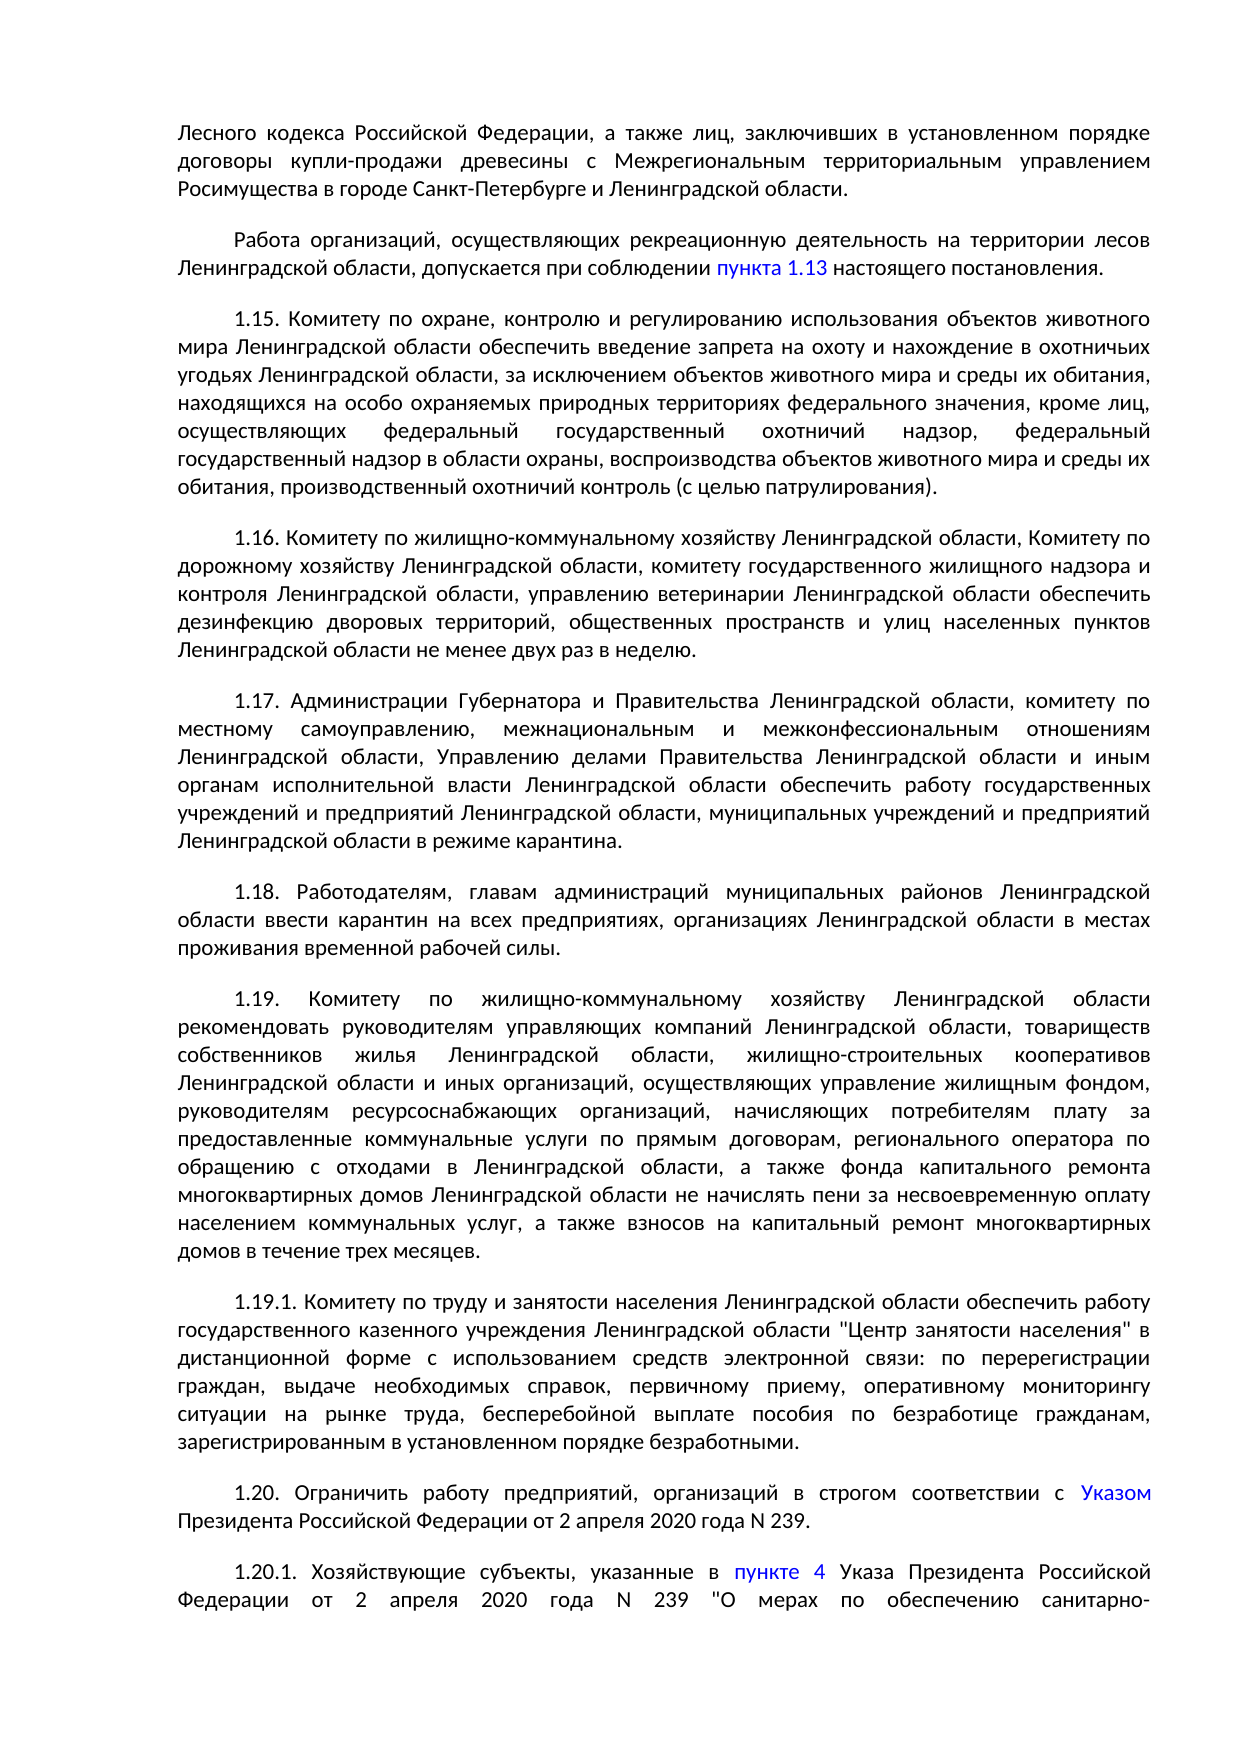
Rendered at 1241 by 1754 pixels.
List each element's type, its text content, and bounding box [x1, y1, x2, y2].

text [177, 118, 1152, 202]
text 1.16. Комитету по жилищно-коммунальному хозяйству Ленинградской области, Комитету по дорожному хозяйству Ленинградской области, комитету государственного жилищного надзора и контроля Ленинградской области, управлению ветеринарии Ленинградской области обеспечить дезинфекцию дворовых территорий, общественных пространств и улиц населенных пунктов Ленинградской области не менее двух раз в неделю. [177, 523, 1152, 663]
text 1.19.1. Комитету по труду и занятости населения Ленинградской области обеспечить работу государственного казенного учреждения Ленинградской области "Центр занятости населения" в дистанционной форме с использованием средств электронной связи: по перерегистрации граждан, выдаче необходимых справок, первичному приему, оперативному мониторингу ситуации на рынке труда, бесперебойной выплате пособия по безработице гражданам, зарегистрированным в установленном порядке безработными. [177, 1287, 1152, 1455]
text 1.15. Комитету по охране, контролю и регулированию использования объектов животного мира Ленинградской области обеспечить введение запрета на охоту и нахождение в охотничьих угодьях Ленинградской области, за исключением объектов животного мира и среды их обитания, находящихся на особо охраняемых природных территориях федерального значения, кроме лиц, осуществляющих федеральный государственный охотничий надзор, федеральный государственный надзор в области охраны, воспроизводства объектов животного мира и среды их обитания, производственный охотничий контроль (с целью патрулирования). [177, 304, 1152, 500]
text 1.19. Комитету по жилищно-коммунальному хозяйству Ленинградской области рекомендовать руководителям управляющих компаний Ленинградской области, товариществ собственников жилья Ленинградской области, жилищно-строительных кооперативов Ленинградской области и иных организаций, осуществляющих управление жилищным фондом, руководителям ресурсоснабжающих организаций, начисляющих потребителям плату за предоставленные коммунальные услуги по прямым договорам, регионального оператора по обращению с отходами в Ленинградской области, а также фонда капитального ремонта многоквартирных домов Ленинградской области не начислять пени за несвоевременную оплату населением коммунальных услуг, а также взносов на капитальный ремонт многоквартирных домов в течение трех месяцев. [177, 984, 1152, 1264]
text 1.20. Ограничить работу предприятий, организаций в строгом соответствии с Указом Президента Российской Федерации от 2 апреля 2020 года N 239. [177, 1478, 1152, 1534]
text 1.18. Работодателям, главам администраций муниципальных районов Ленинградской области ввести карантин на всех предприятиях, организациях Ленинградской области в местах проживания временной рабочей силы. [177, 877, 1152, 961]
text Работа организаций, осуществляющих рекреационную деятельность на территории лесов Ленинградской области, допускается при соблюдении пункта 1.13 настоящего постановления. [177, 225, 1152, 281]
text 1.17. Администрации Губернатора и Правительства Ленинградской области, комитету по местному самоуправлению, межнациональным и межконфессиональным отношениям Ленинградской области, Управлению делами Правительства Ленинградской области и иным органам исполнительной власти Ленинградской области обеспечить работу государственных учреждений и предприятий Ленинградской области, муниципальных учреждений и предприятий Ленинградской области в режиме карантина. [177, 686, 1152, 854]
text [177, 1557, 1152, 1613]
